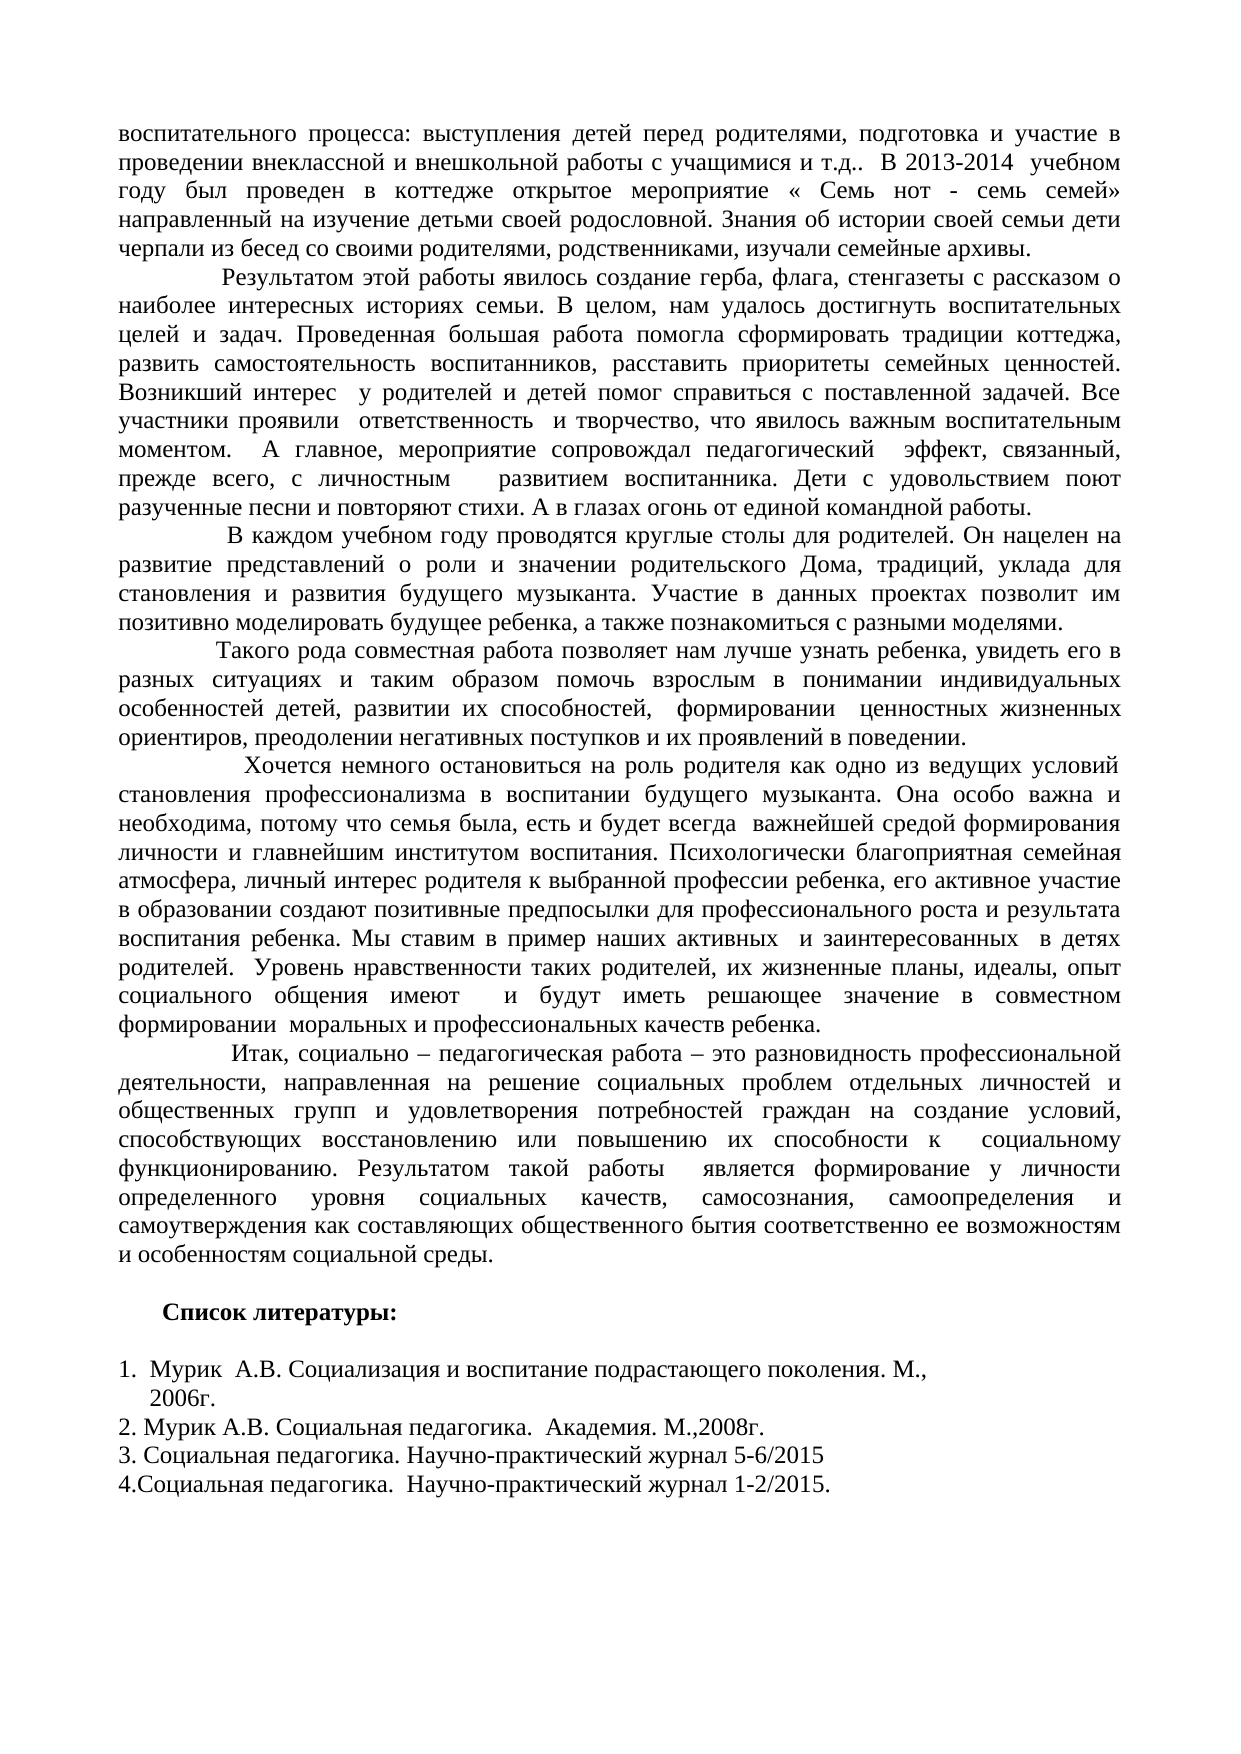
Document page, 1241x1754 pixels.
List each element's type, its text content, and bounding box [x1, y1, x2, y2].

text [118, 118, 1122, 262]
text Хочется немного остановиться на роль родителя как одно из ведущих условий становления профессионализма в воспитании будущего музыканта. Она особо важна и необходима, потому что семья была, есть и будет всегда важнейшей средой формирования личности и главнейшим институтом воспитания. Психологически благоприятная семейная атмосфера, личный интерес родителя к выбранной профессии ребенка, его активное участие в образовании создают позитивные предпосылки для профессионального роста и результата воспитания ребенка. Мы ставим в пример наших активных и заинтересованных в детях родителей. Уровень нравственности таких родителей, их жизненные планы, идеалы, опыт социального общения имеют и будут иметь решающее значение в совместном формировании моральных и профессиональных качеств ребенка. [118, 751, 1122, 1038]
text 4.Социальная педагогика. Научно-практический журнал 1-2/2015. [118, 1469, 1122, 1498]
text 2006г. [118, 1383, 1122, 1412]
text Список литературы: [118, 1297, 1122, 1326]
text 3. Социальная педагогика. Научно-практический журнал 5-6/2015 [118, 1441, 1122, 1469]
text Результатом этой работы явилось создание герба, флага, стенгазеты с рассказом о наиболее интересных историях семьи. В целом, нам удалось достигнуть воспитательных целей и задач. Проведенная большая работа помогла сформировать традиции коттеджа, развить самостоятельность воспитанников, расставить приоритеты семейных ценностей. Возникший интерес у родителей и детей помог справиться с поставленной задачей. Все участники проявили ответственность и творчество, что явилось важным воспитательным моментом. А главное, мероприятие сопровождал педагогический эффект, связанный, прежде всего, с личностным развитием воспитанника. Дети с удовольствием поют разученные песни и повторяют стихи. А в глазах огонь от единой командной работы. [118, 262, 1122, 521]
text Итак, социально – педагогическая работа – это разновидность профессиональной деятельности, направленная на решение социальных проблем отдельных личностей и общественных групп и удовлетворения потребностей граждан на создание условий, способствующих восстановлению или повышению их способности к социальному функционированию. Результатом такой работы является формирование у личности определенного уровня социальных качеств, самосознания, самоопределения и самоутверждения как составляющих общественного бытия соответственно ее возможностям и особенностям социальной среды. [118, 1038, 1122, 1268]
text 2. Мурик А.В. Социальная педагогика. Академия. М.,2008г. [118, 1412, 1122, 1441]
text Такого рода совместная работа позволяет нам лучше узнать ребенка, увидеть его в разных ситуациях и таким образом помочь взрослым в понимании индивидуальных особенностей детей, развитии их способностей, формировании ценностных жизненных ориентиров, преодолении негативных поступков и их проявлений в поведении. [118, 636, 1122, 751]
text 1. Мурик А.В. Социализация и воспитание подрастающего поколения. М., [118, 1354, 1122, 1383]
text В каждом учебном году проводятся круглые столы для родителей. Он нацелен на развитие представлений о роли и значении родительского Дома, традиций, уклада для становления и развития будущего музыканта. Участие в данных проектах позволит им позитивно моделировать будущее ребенка, а также познакомиться с разными моделями. [118, 521, 1122, 636]
